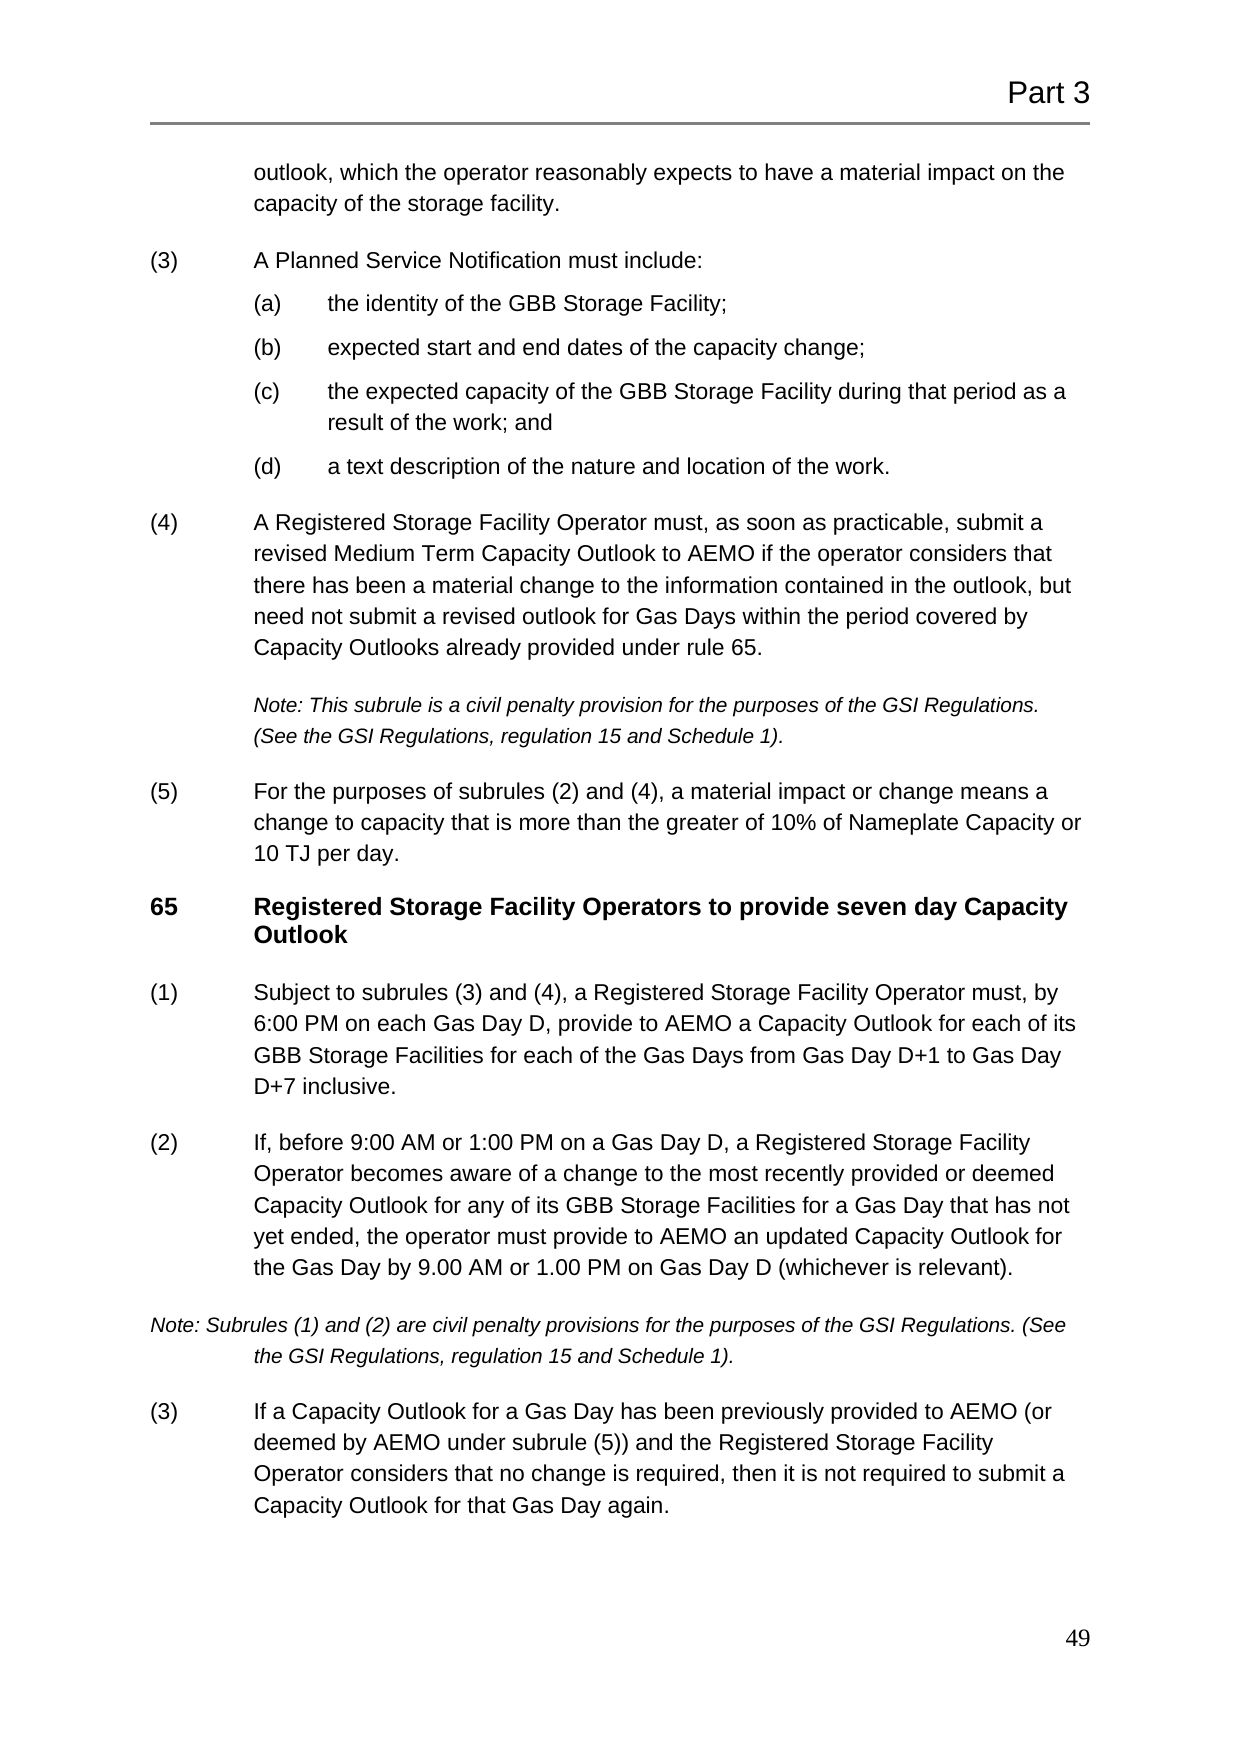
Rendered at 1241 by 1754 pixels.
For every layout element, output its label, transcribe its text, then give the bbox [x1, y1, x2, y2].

text (3) A Planned Service Notification must include: [150, 242, 1090, 273]
text (d) a text description of the nature and location of the work. [253, 448, 1090, 479]
text (a) the identity of the GBB Storage Facility; [253, 285, 1090, 317]
text Note: Subrules (1) and (2) are civil penalty provisions for the purposes of the GSI Regulations. (See the GSI Regulations, regulation 15 and Schedule 1). [150, 1305, 1090, 1368]
text (5) For the purposes of subrules (2) and (4), a material impact or change means a change to capacity that is more than the greater of 10% of Nameplate Capacity or 10 TJ per day. [150, 773, 1090, 867]
text (b) expected start and end dates of the capacity change; [253, 329, 1090, 360]
text (4) A Registered Storage Facility Operator must, as soon as practicable, submit a revised Medium Term Capacity Outlook to AEMO if the operator considers that there has been a material change to the information contained in the outlook, but need not submit a revised outlook for Gas Days within the period covered by Capacity Outlooks already provided under rule 65. [150, 504, 1090, 660]
text (c) the expected capacity of the GBB Storage Facility during that period as a result of the work; and [253, 373, 1090, 435]
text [150, 154, 1090, 217]
text (2) If, before 9:00 AM or 1:00 PM on a Gas Day D, a Registered Storage Facility Operator becomes aware of a change to the most recently provided or deemed Capacity Outlook for any of its GBB Storage Facilities for a Gas Day that has not yet ended, the operator must provide to AEMO an updated Capacity Outlook for the Gas Day by 9.00 AM or 1.00 PM on Gas Day D (whichever is relevant). [150, 1124, 1090, 1280]
text 65 Registered Storage Facility Operators to provide seven day Capacity Outlook [150, 892, 1090, 949]
text (3) If a Capacity Outlook for a Gas Day has been previously provided to AEMO (or deemed by AEMO under subrule (5)) and the Registered Storage Facility Operator considers that no change is required, then it is not required to submit a Capacity Outlook for that Gas Day again. [150, 1393, 1090, 1518]
text Note: This subrule is a civil penalty provision for the purposes of the GSI Regulations. (See the GSI Regulations, regulation 15 and Schedule 1). [253, 685, 1090, 748]
text (1) Subject to subrules (3) and (4), a Registered Storage Facility Operator must, by 6:00 PM on each Gas Day D, provide to AEMO a Capacity Outlook for each of its GBB Storage Facilities for each of the Gas Days from Gas Day D+1 to Gas Day D+7 inclusive. [150, 974, 1090, 1099]
